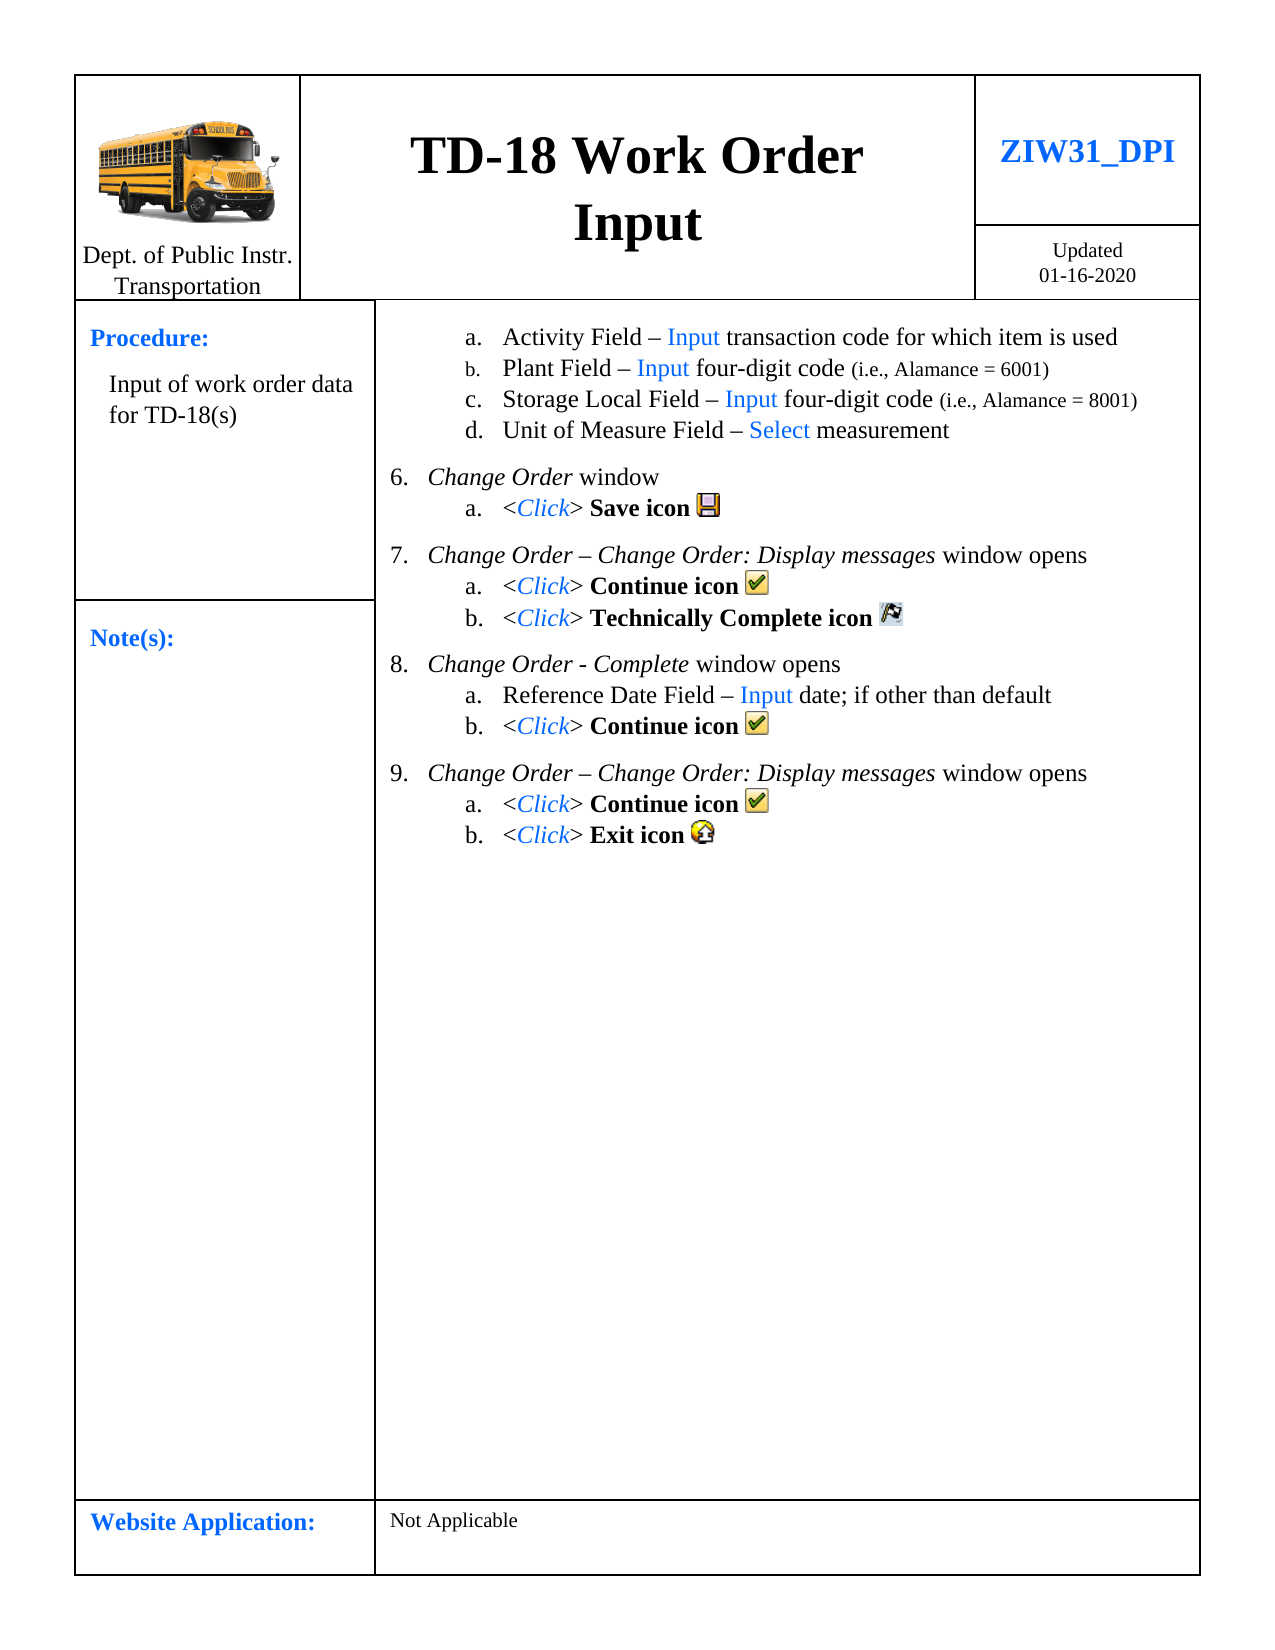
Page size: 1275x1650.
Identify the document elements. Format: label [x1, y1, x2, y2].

picture [745, 570, 769, 595]
picture [879, 602, 904, 626]
picture [87, 88, 288, 238]
picture [745, 788, 769, 813]
picture [745, 711, 769, 735]
picture [696, 493, 720, 517]
picture [691, 820, 715, 844]
